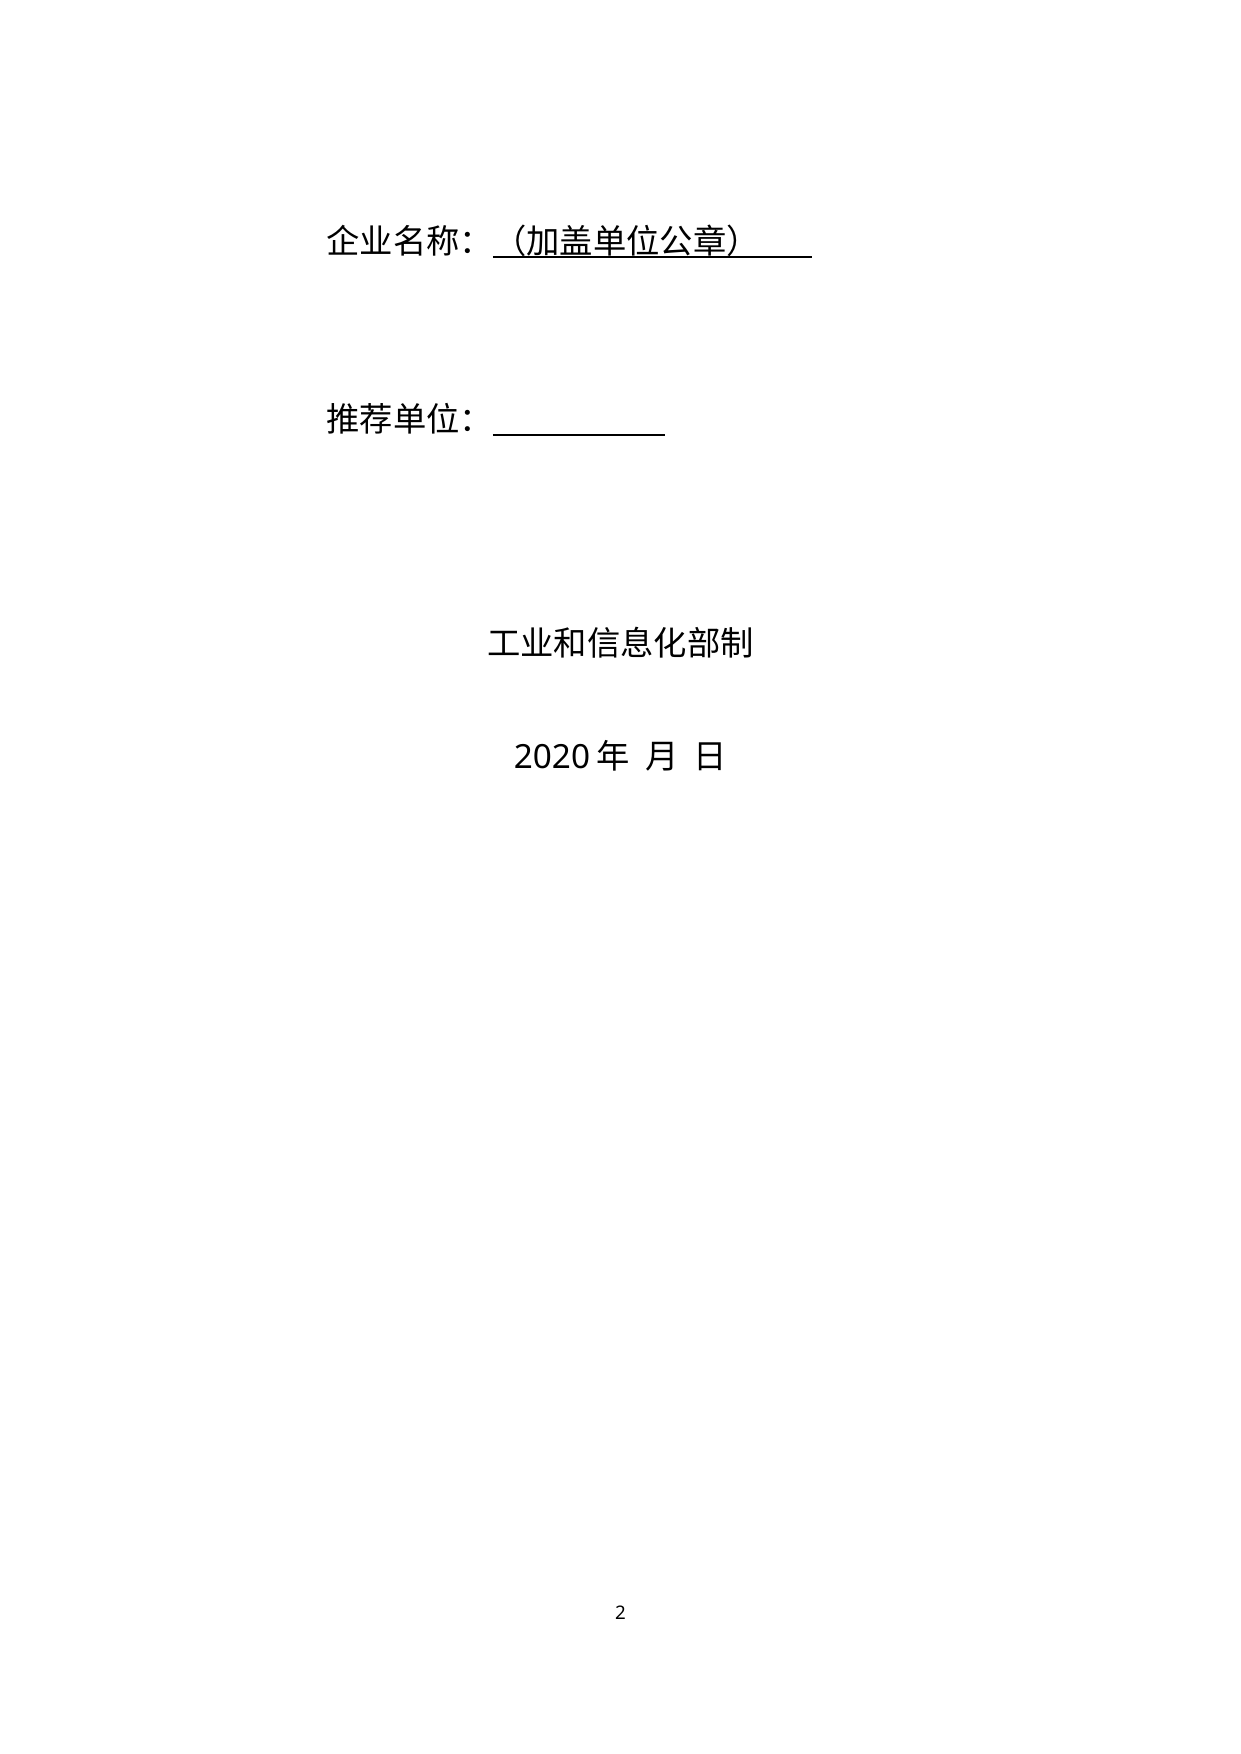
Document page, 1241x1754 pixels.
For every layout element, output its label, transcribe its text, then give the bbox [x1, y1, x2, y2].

text 推荐单位： [159, 384, 1081, 449]
text 企业名称：（加盖单位公章） [159, 206, 1081, 271]
text 工业和信息化部制 [159, 608, 1081, 673]
text 2020年 月 日 [159, 721, 1081, 786]
